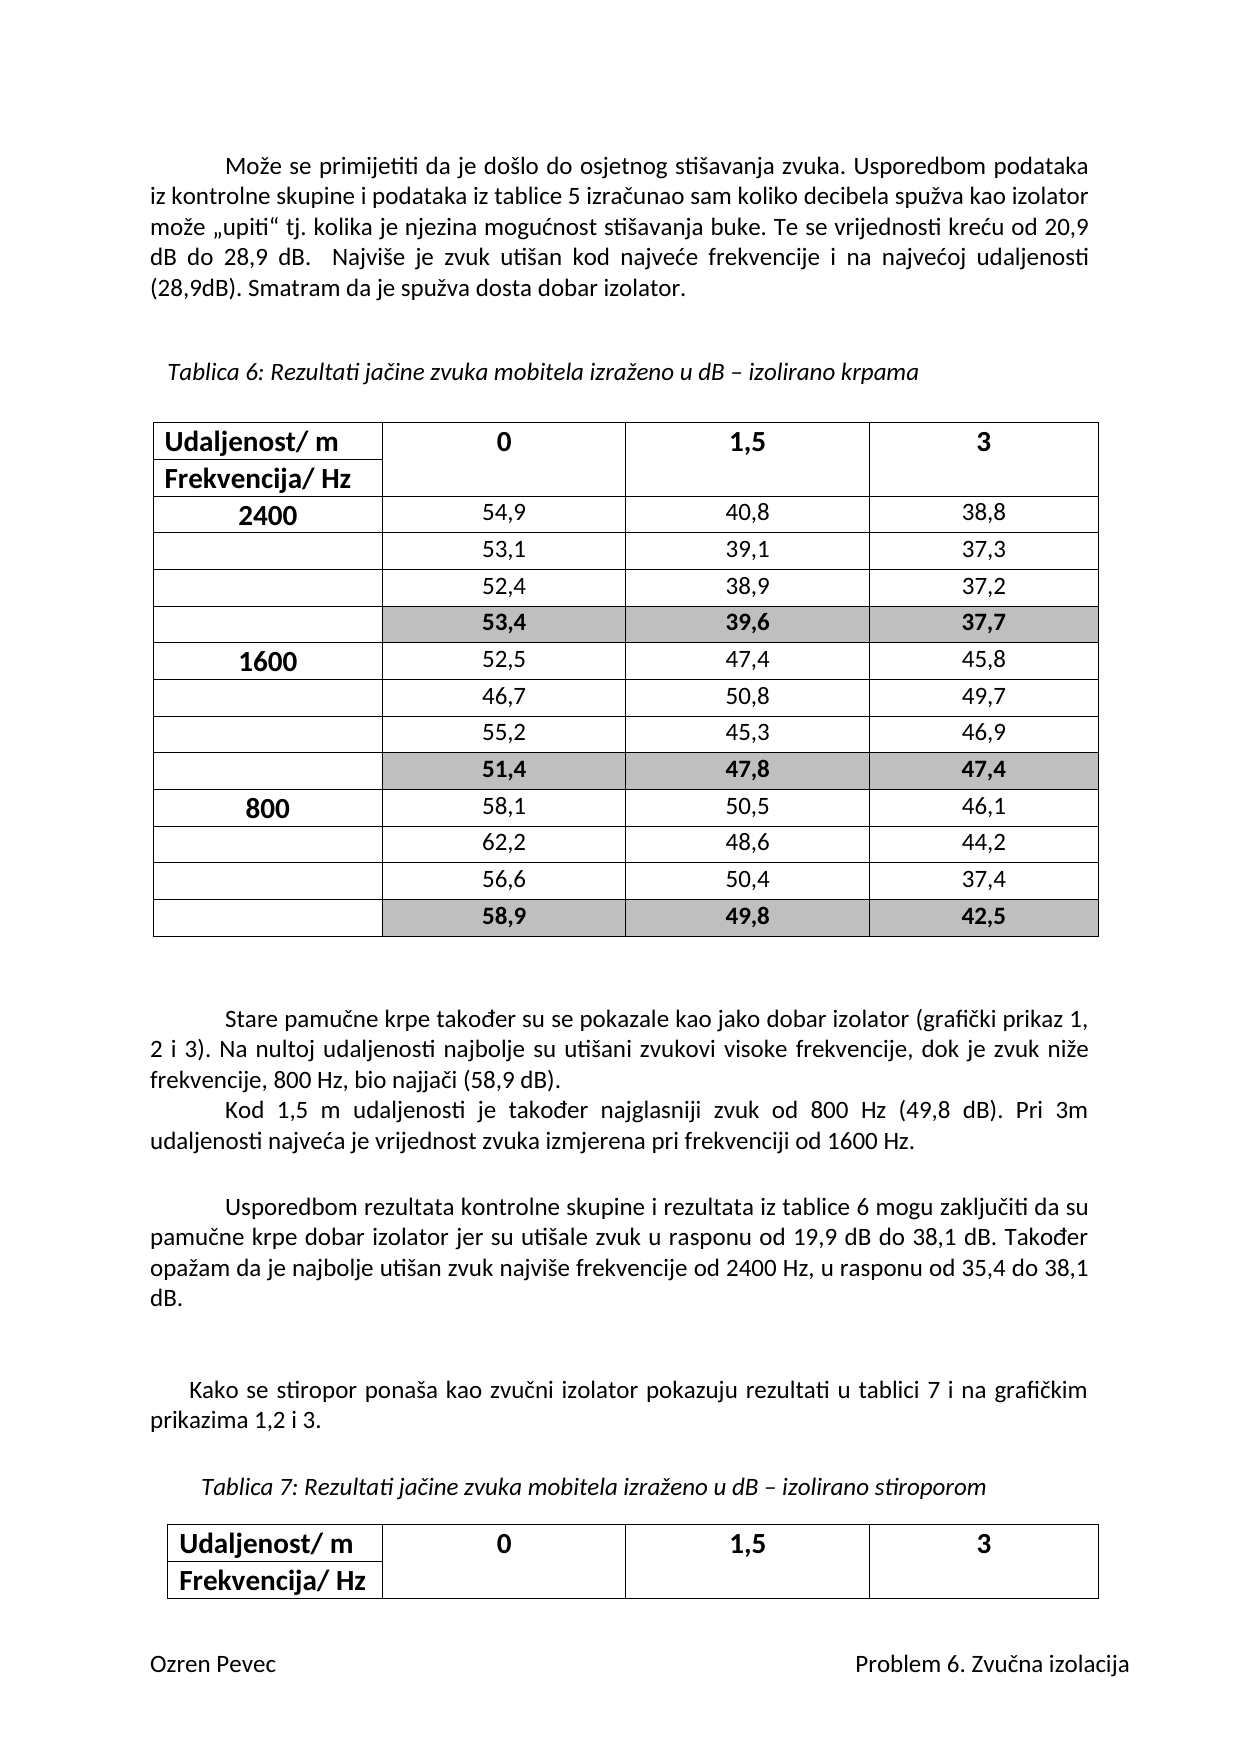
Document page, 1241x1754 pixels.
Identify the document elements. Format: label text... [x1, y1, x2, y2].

table_cell [154, 680, 382, 716]
table_cell 55,2 [383, 717, 625, 752]
table_cell [154, 863, 382, 899]
table_cell 50,8 [626, 680, 869, 716]
table_cell 58,9 [383, 900, 625, 936]
text Kod 1,5 m udaljenosti je također najglasniji zvuk od 800 Hz (49,8 dB). Pri 3m udaljenosti najveća je vrijednost zvuka izmjerena pri frekvenciji od 1600 Hz. [150, 1094, 1090, 1155]
table_cell 37,3 [870, 533, 1098, 569]
text Usporedbom rezultata kontrolne skupine i rezultata iz tablice 6 mogu zaključiti da su pamučne krpe dobar izolator jer su utišale zvuk u rasponu od 19,9 dB do 38,1 dB. Također opažam da je najbolje utišan zvuk najviše frekvencije od 2400 Hz, u rasponu od 35,4 do 38,1 dB. [150, 1191, 1090, 1313]
table_cell Frekvencija/ Hz [154, 460, 382, 496]
table_cell [154, 717, 382, 752]
table_cell 52,4 [383, 570, 625, 606]
text Kako se stiropor ponaša kao zvučni izolator pokazuju rezultati u tablici 7 i na grafičkim prikazima 1,2 i 3. [150, 1374, 1090, 1435]
table_header 1,5 [626, 1525, 869, 1597]
table_cell 44,2 [870, 827, 1098, 862]
table_cell 46,9 [870, 717, 1098, 752]
table_cell 53,4 [383, 607, 625, 642]
table_header 1,5 [626, 423, 869, 496]
table_cell 42,5 [870, 900, 1098, 936]
table_cell 49,7 [870, 680, 1098, 716]
table_cell 37,2 [870, 570, 1098, 606]
table_cell 53,1 [383, 533, 625, 569]
table_cell 52,5 [383, 643, 625, 679]
table_cell 45,3 [626, 717, 869, 752]
table_cell 38,9 [626, 570, 869, 606]
table_cell 38,8 [870, 497, 1098, 532]
table_cell [154, 753, 382, 789]
text Može se primijetiti da je došlo do osjetnog stišavanja zvuka. Usporedbom podataka iz kontrolne skupine i podataka iz tablice 5 izračunao sam koliko decibela spužva kao izolator može „upiti“ tj. kolika je njezina mogućnost stišavanja buke. Te se vrijednosti kreću od 20,9 dB do 28,9 dB. Najviše je zvuk utišan kod najveće frekvencije i na najvećoj udaljenosti (28,9dB). Smatram da je spužva dosta dobar izolator. [150, 150, 1090, 303]
table_header Udaljenost/ m [154, 423, 382, 459]
text Stare pamučne krpe također su se pokazale kao jako dobar izolator (grafički prikaz 1, 2 i 3). Na nultoj udaljenosti najbolje su utišani zvukovi visoke frekvencije, dok je zvuk niže frekvencije, 800 Hz, bio najjači (58,9 dB). [150, 1003, 1090, 1094]
table_cell 46,7 [383, 680, 625, 716]
table_cell 1600 [154, 643, 382, 679]
table_cell [154, 607, 382, 642]
table_cell 46,1 [870, 790, 1098, 826]
table_cell 40,8 [626, 497, 869, 532]
table_cell 800 [154, 790, 382, 826]
table_header 0 [383, 423, 625, 496]
table_cell [154, 570, 382, 606]
table_header 0 [383, 1525, 625, 1597]
table_cell 58,1 [383, 790, 625, 826]
table_header 3 [870, 1525, 1098, 1597]
table_cell 49,8 [626, 900, 869, 936]
table_cell 39,1 [626, 533, 869, 569]
table_header 3 [870, 423, 1098, 496]
table_cell 50,4 [626, 863, 869, 899]
table_cell [154, 533, 382, 569]
table_cell 39,6 [626, 607, 869, 642]
table_cell 50,5 [626, 790, 869, 826]
table_cell 37,7 [870, 607, 1098, 642]
table_cell Frekvencija/ Hz [168, 1562, 382, 1597]
text Tablica 7: Rezultati jačine zvuka mobitela izraženo u dB – izolirano stiroporom [150, 1471, 1090, 1501]
table_cell [154, 827, 382, 862]
table_cell 51,4 [383, 753, 625, 789]
table_cell 37,4 [870, 863, 1098, 899]
text Tablica 6: Rezultati jačine zvuka mobitela izraženo u dB – izolirano krpama [150, 356, 1090, 387]
table_cell 48,6 [626, 827, 869, 862]
table_cell 62,2 [383, 827, 625, 862]
table_cell 54,9 [383, 497, 625, 532]
table_cell [154, 900, 382, 936]
table_cell 2400 [154, 497, 382, 532]
table_cell 47,4 [870, 753, 1098, 789]
table_cell 47,4 [626, 643, 869, 679]
table_cell 45,8 [870, 643, 1098, 679]
table_cell 56,6 [383, 863, 625, 899]
table_cell 47,8 [626, 753, 869, 789]
table_header Udaljenost/ m [168, 1525, 382, 1561]
